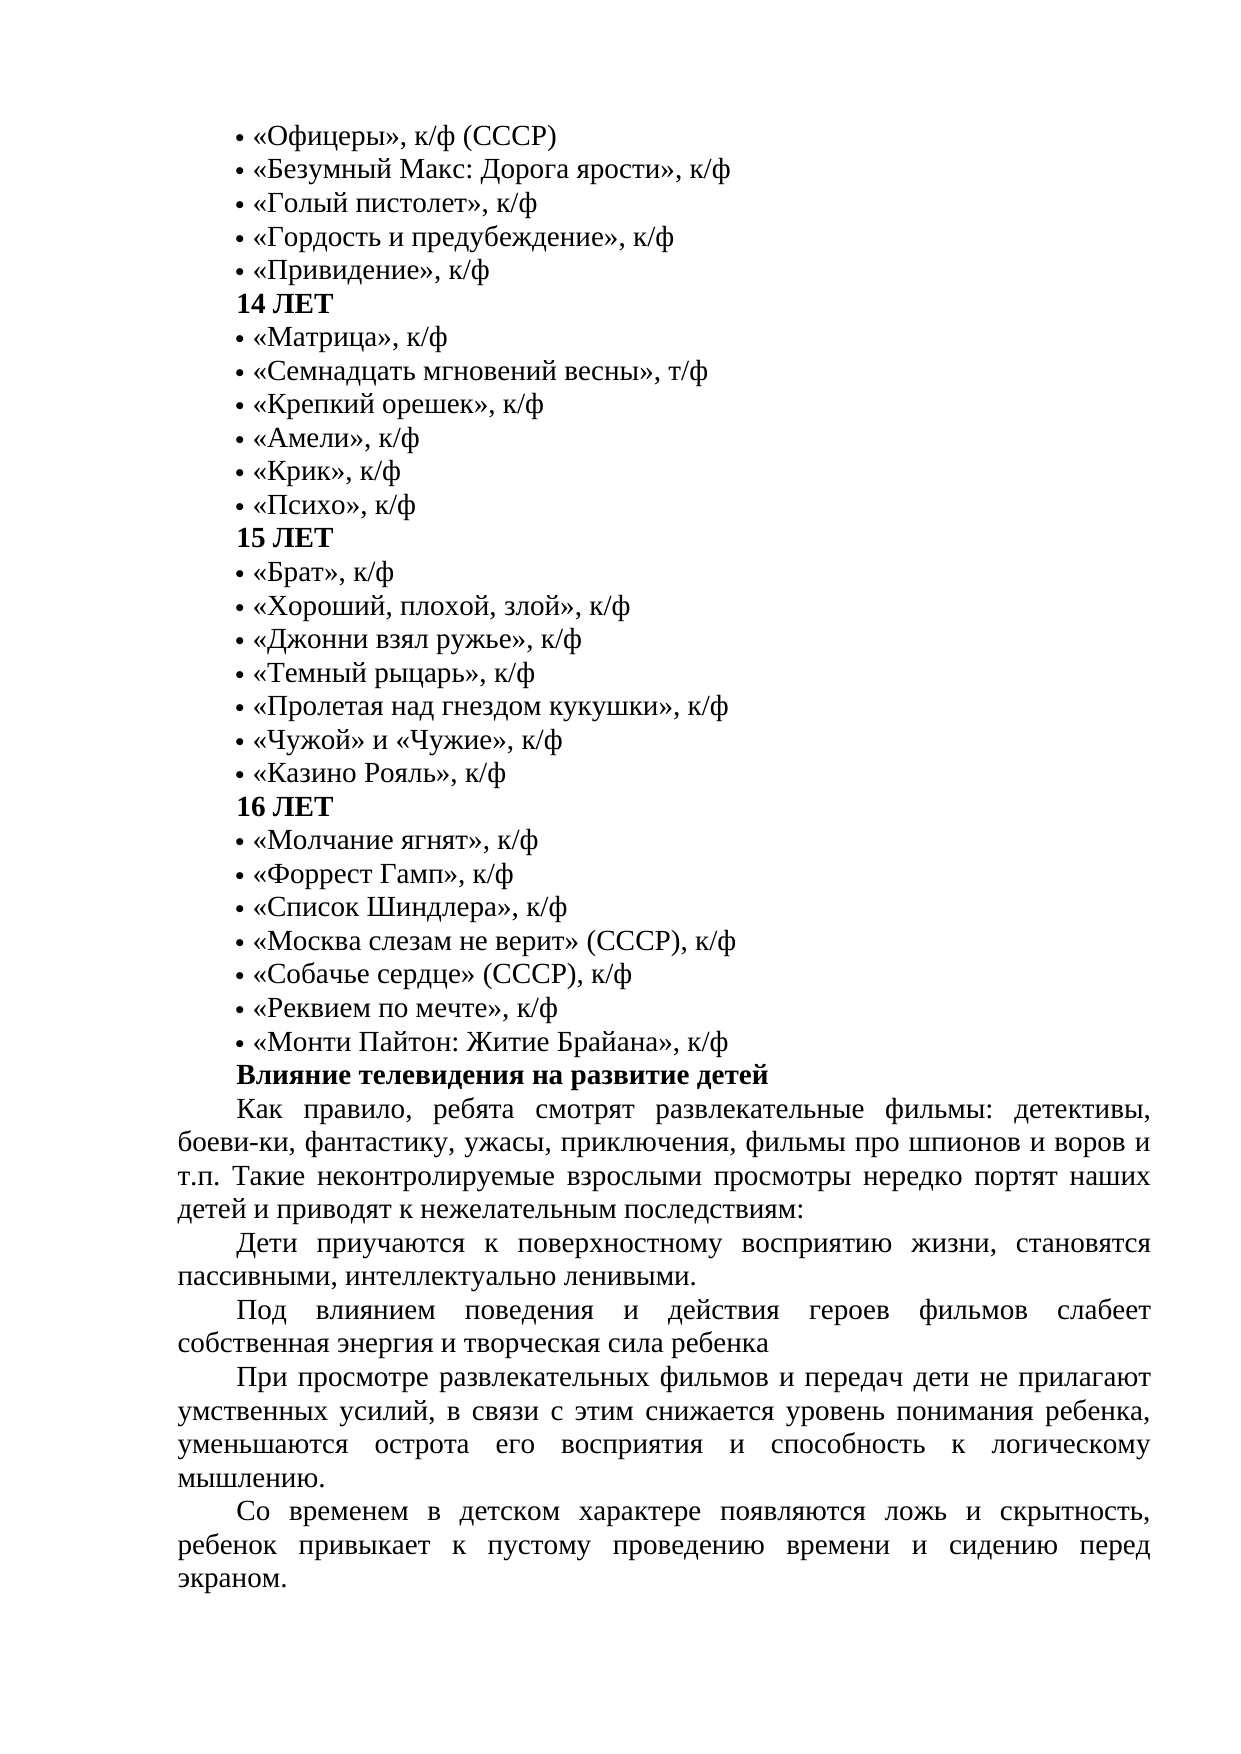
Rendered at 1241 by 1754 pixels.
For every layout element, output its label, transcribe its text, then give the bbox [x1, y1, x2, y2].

list «Офицеры», к/ф (СССР) [177, 118, 1152, 152]
text Дети приучаются к поверхностному восприятию жизни, становятся пассивными, интеллектуально ленивыми. [177, 1225, 1152, 1292]
list «Монти Пайтон: Житие Брайана», к/ф [177, 1024, 1152, 1057]
list «Казино Рояль», к/ф [177, 755, 1152, 789]
list «Темный рыцарь», к/ф [177, 655, 1152, 688]
list «Чужой» и «Чужие», к/ф [177, 722, 1152, 755]
subtitle 16 ЛЕТ [177, 789, 1152, 822]
list «Список Шиндлера», к/ф [177, 889, 1152, 923]
list «Пролетая над гнездом кукушки», к/ф [177, 688, 1152, 722]
text При просмотре развлекательных фильмов и передач дети не прилагают умственных усилий, в связи с этим снижается уровень понимания ребенка, уменьшаются острота его восприятия и способность к логическому мышлению. [177, 1359, 1152, 1493]
subtitle 14 ЛЕТ [177, 286, 1152, 319]
list «Семнадцать мгновений весны», т/ф [177, 353, 1152, 386]
text Влияние телевидения на развитие детей [177, 1057, 1152, 1091]
list «Крик», к/ф [177, 453, 1152, 487]
list «Безумный Макс: Дорога ярости», к/ф [177, 152, 1152, 185]
list «Хороший, плохой, злой», к/ф [177, 588, 1152, 621]
list «Собачье сердце» (СССР), к/ф [177, 957, 1152, 990]
list «Матрица», к/ф [177, 319, 1152, 353]
text Со временем в детском характере появляются ложь и скрытность, ребенок привыкает к пустому проведению времени и сидению перед экраном. [177, 1493, 1152, 1594]
list «Джонни взял ружье», к/ф [177, 621, 1152, 655]
text Как правило, ребята смотрят развлекательные фильмы: детективы, боеви-ки, фантастику, ужасы, приключения, фильмы про шпионов и воров и т.п. Такие неконтролируемые взрослыми просмотры нередко портят наших детей и приводят к нежелательным последствиям: [177, 1091, 1152, 1225]
list «Реквием по мечте», к/ф [177, 990, 1152, 1024]
list «Форрест Гамп», к/ф [177, 856, 1152, 889]
list «Психо», к/ф [177, 487, 1152, 521]
list «Привидение», к/ф [177, 252, 1152, 286]
list «Голый пистолет», к/ф [177, 185, 1152, 219]
list «Брат», к/ф [177, 554, 1152, 588]
subtitle 15 ЛЕТ [177, 521, 1152, 554]
list «Гордость и предубеждение», к/ф [177, 219, 1152, 252]
list «Молчание ягнят», к/ф [177, 822, 1152, 856]
list «Крепкий орешек», к/ф [177, 386, 1152, 420]
text Под влиянием поведения и действия героев фильмов слабеет собственная энергия и творческая сила ребенка [177, 1292, 1152, 1359]
list «Москва слезам не верит» (СССР), к/ф [177, 923, 1152, 957]
list «Амели», к/ф [177, 420, 1152, 453]
